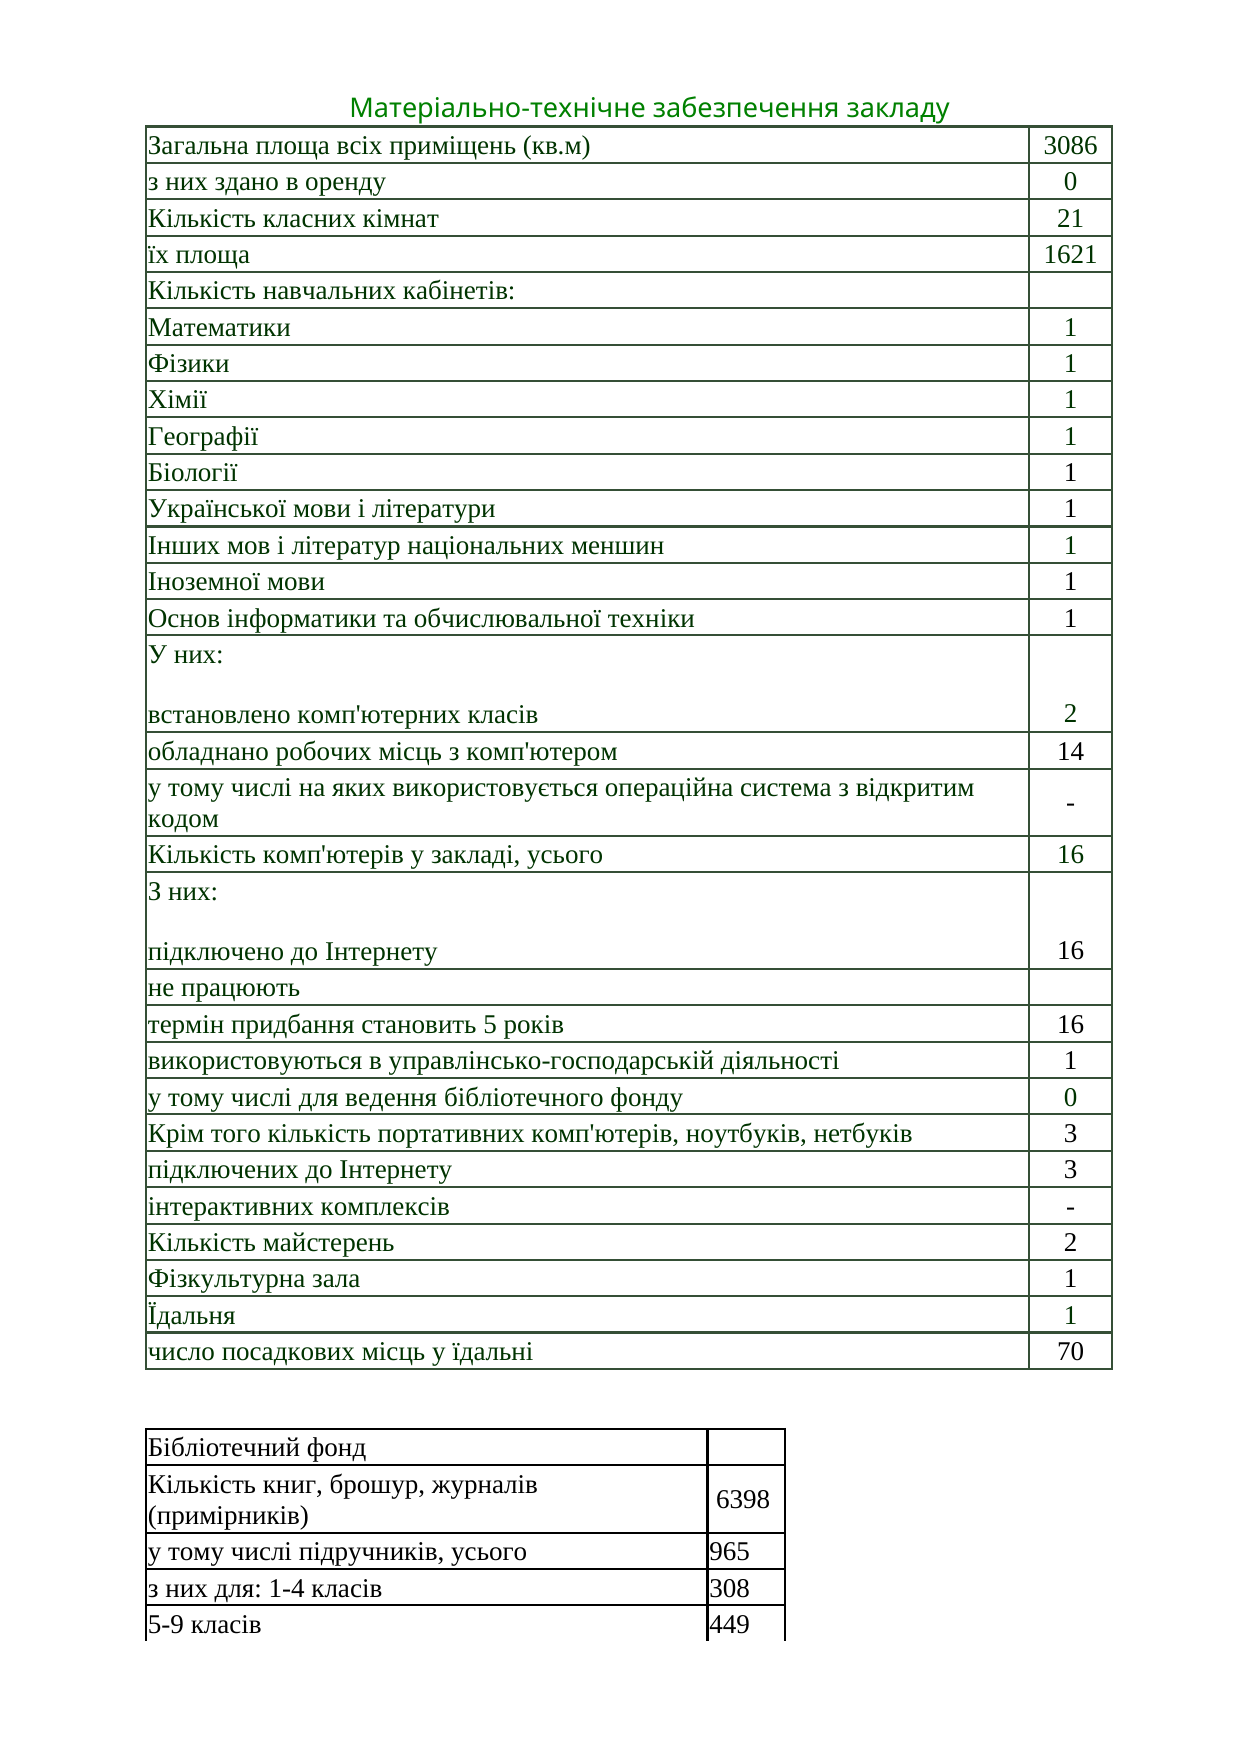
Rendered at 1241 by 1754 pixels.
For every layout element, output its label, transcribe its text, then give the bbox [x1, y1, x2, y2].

table_cell число посадкових місць у їдальні [147, 1334, 1028, 1368]
table_cell 1 [1030, 309, 1111, 343]
table_cell у тому числі на яких використовується операційна система з відкритим кодом [147, 770, 1028, 835]
table_cell Біології [147, 455, 1028, 489]
table_cell Основ інформатики та обчислювальної техніки [147, 600, 1028, 634]
table_cell інтерактивних комплексів [147, 1188, 1028, 1222]
table_cell у тому числі для ведення бібліотечного фонду [147, 1079, 1028, 1113]
table_cell 1 [1030, 528, 1111, 562]
table_cell 2 [1030, 1225, 1111, 1259]
table_cell 14 [1030, 733, 1111, 767]
table_cell 1 [1030, 455, 1111, 489]
table_cell 1 [1030, 382, 1111, 416]
table_cell Кількість книг, брошур, журналів (примірників) [147, 1466, 706, 1532]
table_cell 16 [1030, 837, 1111, 871]
table_cell у тому числі підручників, усього [147, 1534, 706, 1568]
table_cell з них для: 1-4 класів [147, 1570, 706, 1604]
table_cell 1 [1030, 346, 1111, 380]
table_cell 2 [1030, 636, 1111, 731]
table_cell Фізики [147, 346, 1028, 380]
table_cell 1 [1030, 1297, 1111, 1331]
table_cell 0 [1030, 1079, 1111, 1113]
table_cell використовуються в управлінсько-господарській діяльності [147, 1043, 1028, 1077]
table_cell Української мови і літератури [147, 491, 1028, 525]
table_cell Математики [147, 309, 1028, 343]
table_cell Географії [147, 418, 1028, 453]
table_cell У них: встановлено комп'ютерних класів [147, 636, 1028, 731]
table_cell - [1030, 1188, 1111, 1222]
table_cell Фізкультурна зала [147, 1261, 1028, 1295]
table_cell 449 [709, 1606, 784, 1641]
table_cell 5-9 класів [147, 1606, 706, 1641]
table_cell Кількість майстерень [147, 1225, 1028, 1259]
table_cell обладнано робочих місць з комп'ютером [147, 733, 1028, 767]
table_header 3086 [1030, 128, 1111, 162]
table_cell 965 [709, 1534, 784, 1568]
table_cell 308 [709, 1570, 784, 1604]
table_cell їх площа [147, 237, 1028, 271]
table_cell Інших мов і літератур національних меншин [147, 528, 1028, 562]
table_cell Іноземної мови [147, 564, 1028, 598]
table_header Бібліотечний фонд [147, 1430, 706, 1464]
table_cell Кількість класних кімнат [147, 200, 1028, 234]
table_cell 1 [1030, 1043, 1111, 1077]
table_cell 70 [1030, 1334, 1111, 1368]
table_cell З них: підключено до Інтернету [147, 873, 1028, 968]
table_cell 1 [1030, 491, 1111, 525]
table_cell 1 [1030, 1261, 1111, 1295]
table_cell - [1030, 770, 1111, 835]
table_cell 0 [1030, 164, 1111, 198]
table_cell 1 [1030, 564, 1111, 598]
table_cell [1030, 273, 1111, 307]
table_cell 21 [1030, 200, 1111, 234]
table_cell 3 [1030, 1152, 1111, 1186]
table_cell [1030, 970, 1111, 1004]
table_cell 6398 [709, 1466, 784, 1532]
table_cell Їдальня [147, 1297, 1028, 1331]
table_cell 16 [1030, 873, 1111, 968]
table_cell 3 [1030, 1115, 1111, 1150]
table_header [709, 1430, 784, 1464]
table_header Загальна площа всіх приміщень (кв.м) [147, 128, 1028, 162]
table_cell 1 [1030, 600, 1111, 634]
table_cell з них здано в оренду [147, 164, 1028, 198]
text Матеріально-технічне забезпечення закладу [148, 88, 1152, 125]
table_cell підключених до Інтернету [147, 1152, 1028, 1186]
table_cell Хімії [147, 382, 1028, 416]
table_cell не працюють [147, 970, 1028, 1004]
table_cell термін придбання становить 5 років [147, 1006, 1028, 1041]
table_cell Крім того кількість портативних комп'ютерів, ноутбуків, нетбуків [147, 1115, 1028, 1150]
table_cell 1621 [1030, 237, 1111, 271]
table_cell 16 [1030, 1006, 1111, 1041]
table_cell 1 [1030, 418, 1111, 453]
table_cell Кількість навчальних кабінетів: [147, 273, 1028, 307]
table_cell Кількість комп'ютерів у закладі, усього [147, 837, 1028, 871]
